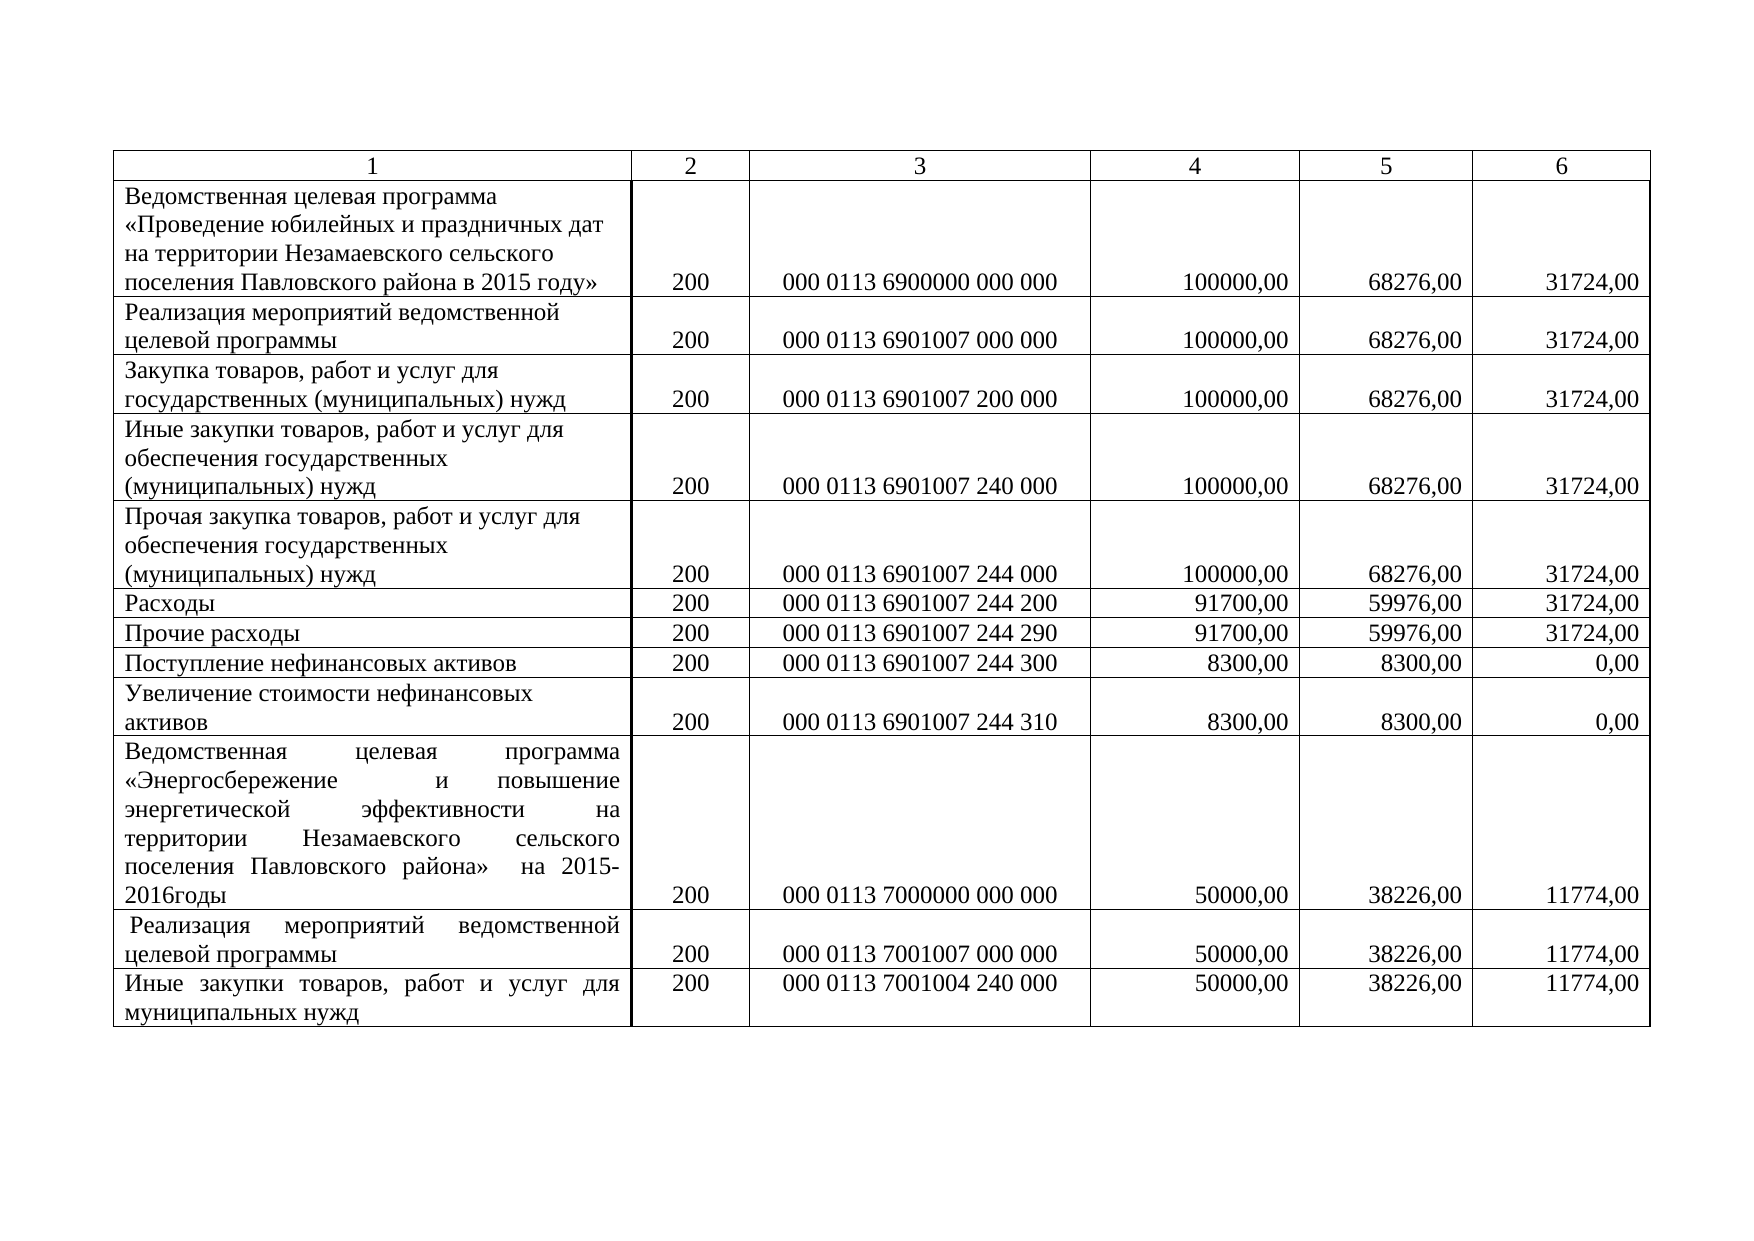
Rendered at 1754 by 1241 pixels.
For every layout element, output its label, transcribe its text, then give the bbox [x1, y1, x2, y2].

table_cell 59976,00 [1300, 589, 1472, 617]
table_cell 6 [1473, 151, 1650, 180]
table_cell 68276,00 [1300, 414, 1472, 500]
table_cell 11774,00 [1473, 910, 1649, 967]
table_cell 200 [633, 910, 749, 967]
table_cell Ведомственная целевая программа «Энергосбережение и повышение энергетической эффективности на территории Незамаевского сельского поселения Павловского района» на 2015-2016годы [114, 736, 630, 909]
table_cell 000 0113 6901007 244 310 [750, 678, 1090, 735]
table_cell Увеличение стоимости нефинансовых активов [114, 678, 630, 735]
table_cell 200 [633, 736, 749, 909]
table_cell 50000,00 [1091, 910, 1299, 967]
table_cell 4 [1091, 151, 1299, 180]
table_cell 31724,00 [1473, 501, 1649, 587]
table_cell 31724,00 [1473, 181, 1649, 296]
table_cell 59976,00 [1300, 618, 1472, 647]
table_cell 200 [633, 181, 749, 296]
table_cell 000 0113 6901007 244 200 [750, 589, 1090, 617]
table_cell 31724,00 [1473, 618, 1649, 647]
table_cell 000 0113 6901007 200 000 [750, 355, 1090, 413]
table_cell Реализация мероприятий ведомственной целевой программы [114, 910, 630, 967]
table_cell 200 [633, 589, 749, 617]
table_cell 38226,00 [1300, 736, 1472, 909]
table_cell Прочие расходы [114, 618, 630, 647]
table_cell 38226,00 [1300, 910, 1472, 967]
table_cell 8300,00 [1300, 648, 1472, 677]
table_cell Поступление нефинансовых активов [114, 648, 630, 677]
table_cell 0,00 [1473, 648, 1649, 677]
table_cell 100000,00 [1091, 355, 1299, 413]
table_cell 100000,00 [1091, 501, 1299, 587]
table_cell 91700,00 [1091, 618, 1299, 647]
table_cell 5 [1300, 151, 1472, 180]
table_cell 8300,00 [1091, 678, 1299, 735]
table_cell 11774,00 [1473, 969, 1649, 1026]
table_cell 31724,00 [1473, 297, 1649, 354]
table_cell 8300,00 [1091, 648, 1299, 677]
table_cell 000 0113 7001007 000 000 [750, 910, 1090, 967]
table_cell 200 [633, 969, 749, 1026]
table_cell 100000,00 [1091, 414, 1299, 500]
table_cell Расходы [114, 589, 630, 617]
table_cell 200 [633, 297, 749, 354]
table_cell 200 [633, 648, 749, 677]
table_cell 000 0113 6901007 244 290 [750, 618, 1090, 647]
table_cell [114, 969, 630, 1026]
table_cell 50000,00 [1091, 969, 1299, 1026]
table_cell 68276,00 [1300, 355, 1472, 413]
table_cell 91700,00 [1091, 589, 1299, 617]
table_cell 50000,00 [1091, 736, 1299, 909]
table_cell 0,00 [1473, 678, 1649, 735]
table_cell 000 0113 7000000 000 000 [750, 736, 1090, 909]
table_cell 31724,00 [1473, 355, 1649, 413]
table_cell Прочая закупка товаров, работ и услуг для обеспечения государственных (муниципальных) нужд [114, 501, 630, 587]
table_cell Иные закупки товаров, работ и услуг для обеспечения государственных (муниципальных) нужд [114, 414, 630, 500]
table_cell Реализация мероприятий ведомственной целевой программы [114, 297, 630, 354]
table_cell 1 [114, 151, 631, 180]
table_cell Ведомственная целевая программа «Проведение юбилейных и праздничных дат на территории Незамаевского сельского поселения Павловского района в 2015 году» [114, 181, 630, 296]
table_cell 200 [633, 414, 749, 500]
table_cell 38226,00 [1300, 969, 1472, 1026]
table_cell 200 [633, 501, 749, 587]
table_cell 68276,00 [1300, 297, 1472, 354]
table_cell 31724,00 [1473, 589, 1649, 617]
table_cell 000 0113 6901007 000 000 [750, 297, 1090, 354]
table_cell 200 [633, 355, 749, 413]
table_cell 100000,00 [1091, 297, 1299, 354]
table_cell 8300,00 [1300, 678, 1472, 735]
table_cell 68276,00 [1300, 501, 1472, 587]
table_cell 100000,00 [1091, 181, 1299, 296]
table_cell 2 [632, 151, 749, 180]
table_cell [750, 969, 1090, 1026]
table_cell 3 [750, 151, 1090, 180]
table_cell 000 0113 6901007 240 000 [750, 414, 1090, 500]
table_cell 11774,00 [1473, 736, 1649, 909]
table_cell 200 [633, 678, 749, 735]
table_cell 68276,00 [1300, 181, 1472, 296]
table_cell 000 0113 6901007 244 000 [750, 501, 1090, 587]
table_cell 200 [633, 618, 749, 647]
table_cell 31724,00 [1473, 414, 1649, 500]
table_cell Закупка товаров, работ и услуг для государственных (муниципальных) нужд [114, 355, 630, 413]
table_cell 000 0113 6901007 244 300 [750, 648, 1090, 677]
table_cell 000 0113 6900000 000 000 [750, 181, 1090, 296]
